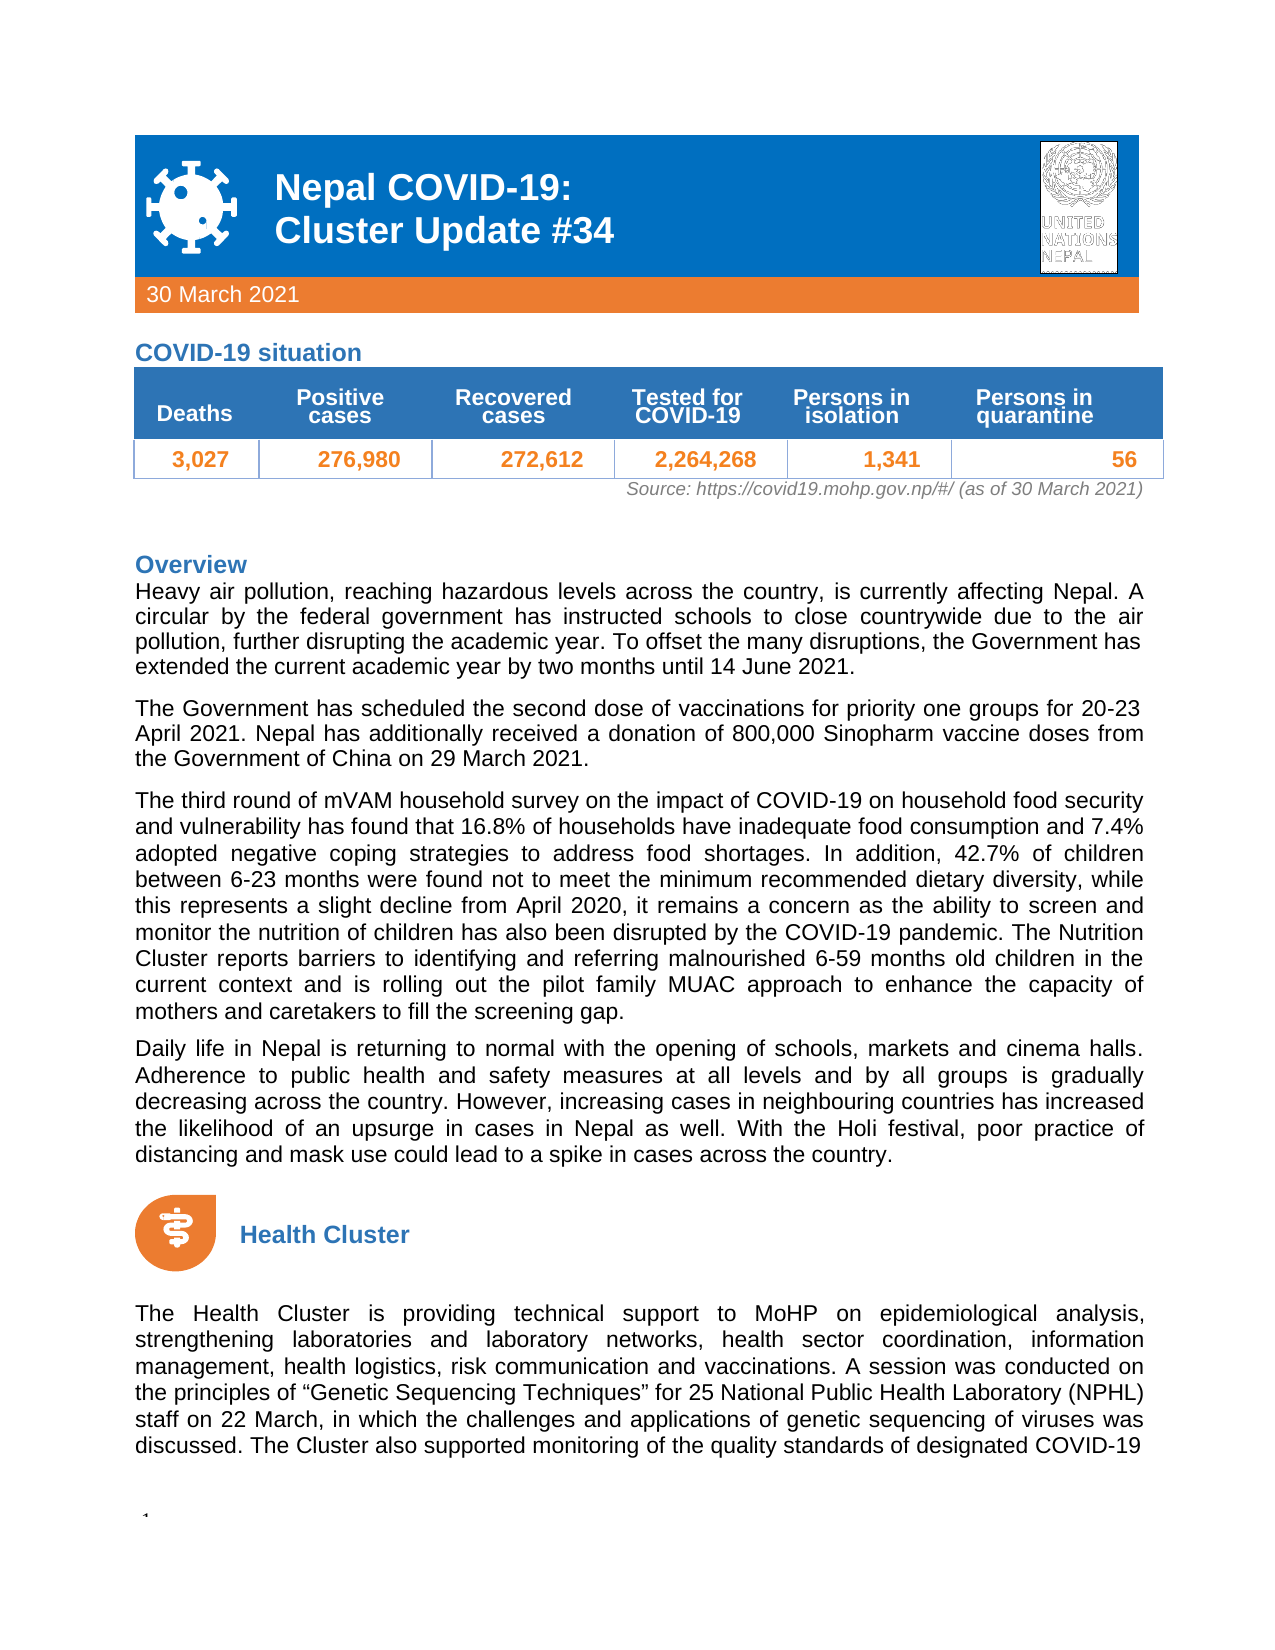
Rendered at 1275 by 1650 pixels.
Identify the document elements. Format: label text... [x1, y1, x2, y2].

text Heavy air pollution, reaching hazardous levels across the country, is currently affecting Nepal. A circular by the federal government has instructed schools to close countrywide due to the air pollution, further disrupting the academic year. To offset the many disruptions, the Government has [135, 579, 1144, 654]
text The Health Cluster is providing technical support to MoHP on epidemiological analysis, strengthening laboratories and laboratory networks, health sector coordination, information management, health logistics, risk communication and vaccinations. A session was conducted on the principles of “Genetic Sequencing Techniques” for 25 National Public Health Laboratory (NPHL) staff on 22 March, in which the challenges and applications of genetic sequencing of viruses was discussed. The Cluster also supported monitoring of the quality standards of designated COVID-19 [135, 1300, 1145, 1458]
table_cell 56 [952, 440, 1163, 478]
table_header Deaths Positive Recovered Tested for Persons in Persons in cases cases COVID-19 isolation quarantine [134, 367, 1163, 439]
text The third round of mVAM household survey on the impact of COVID-19 on household food security and vulnerability has found that 16.8% of households have inadequate food consumption and 7.4% adopted negative coping strategies to address food shortages. In addition, 42.7% of children between 6-23 months were found not to meet the minimum recommended dietary diversity, while this represents a slight decline from April 2020, it remains a concern as the ability to screen and monitor the nutrition of children has also been disrupted by the COVID-19 pandemic. The Nutrition Cluster reports barriers to identifying and referring malnourished 6-59 months old children in the current context and is rolling out the pilot family MUAC approach to enhance the capacity of mothers and caretakers to fill the screening gap. [135, 787, 1144, 1024]
text Health Cluster [239, 1220, 1152, 1249]
table_cell 2,264,268 [615, 440, 787, 478]
table_cell 276,980 [260, 440, 431, 478]
text Nepal COVID-19: Cluster Update #34 [274, 165, 620, 251]
text extended the current academic year by two months until 14 June 2021. [135, 654, 858, 679]
picture [1041, 142, 1117, 273]
text 30 March 2021 [146, 281, 1152, 308]
text Daily life in Nepal is returning to normal with the opening of schools, markets and cinema halls. Adherence to public health and safety measures at all levels and by all groups is gradually decreasing across the country. However, increasing cases in neighbouring countries has increased the likelihood of an upsurge in cases in Nepal as well. With the Holi festival, poor practice of distancing and mask use could lead to a spike in cases across the country. [135, 1035, 1144, 1167]
table_cell 1,341 [788, 440, 951, 478]
text April 2021. Nepal has additionally received a donation of 800,000 Sinopharm vaccine doses from the Government of China on 29 March 2021. [135, 722, 1144, 772]
text COVID-19 situation [135, 339, 1152, 366]
text Source: https://covid19.mohp.gov.np/#/ (as of 30 March 2021) [626, 479, 1152, 500]
text The Government has scheduled the second dose of vaccinations for priority one groups for 20-23 [135, 695, 1144, 721]
text Overview [135, 550, 250, 579]
table_cell 272,612 [433, 440, 614, 478]
table_cell 3,027 [135, 440, 258, 478]
